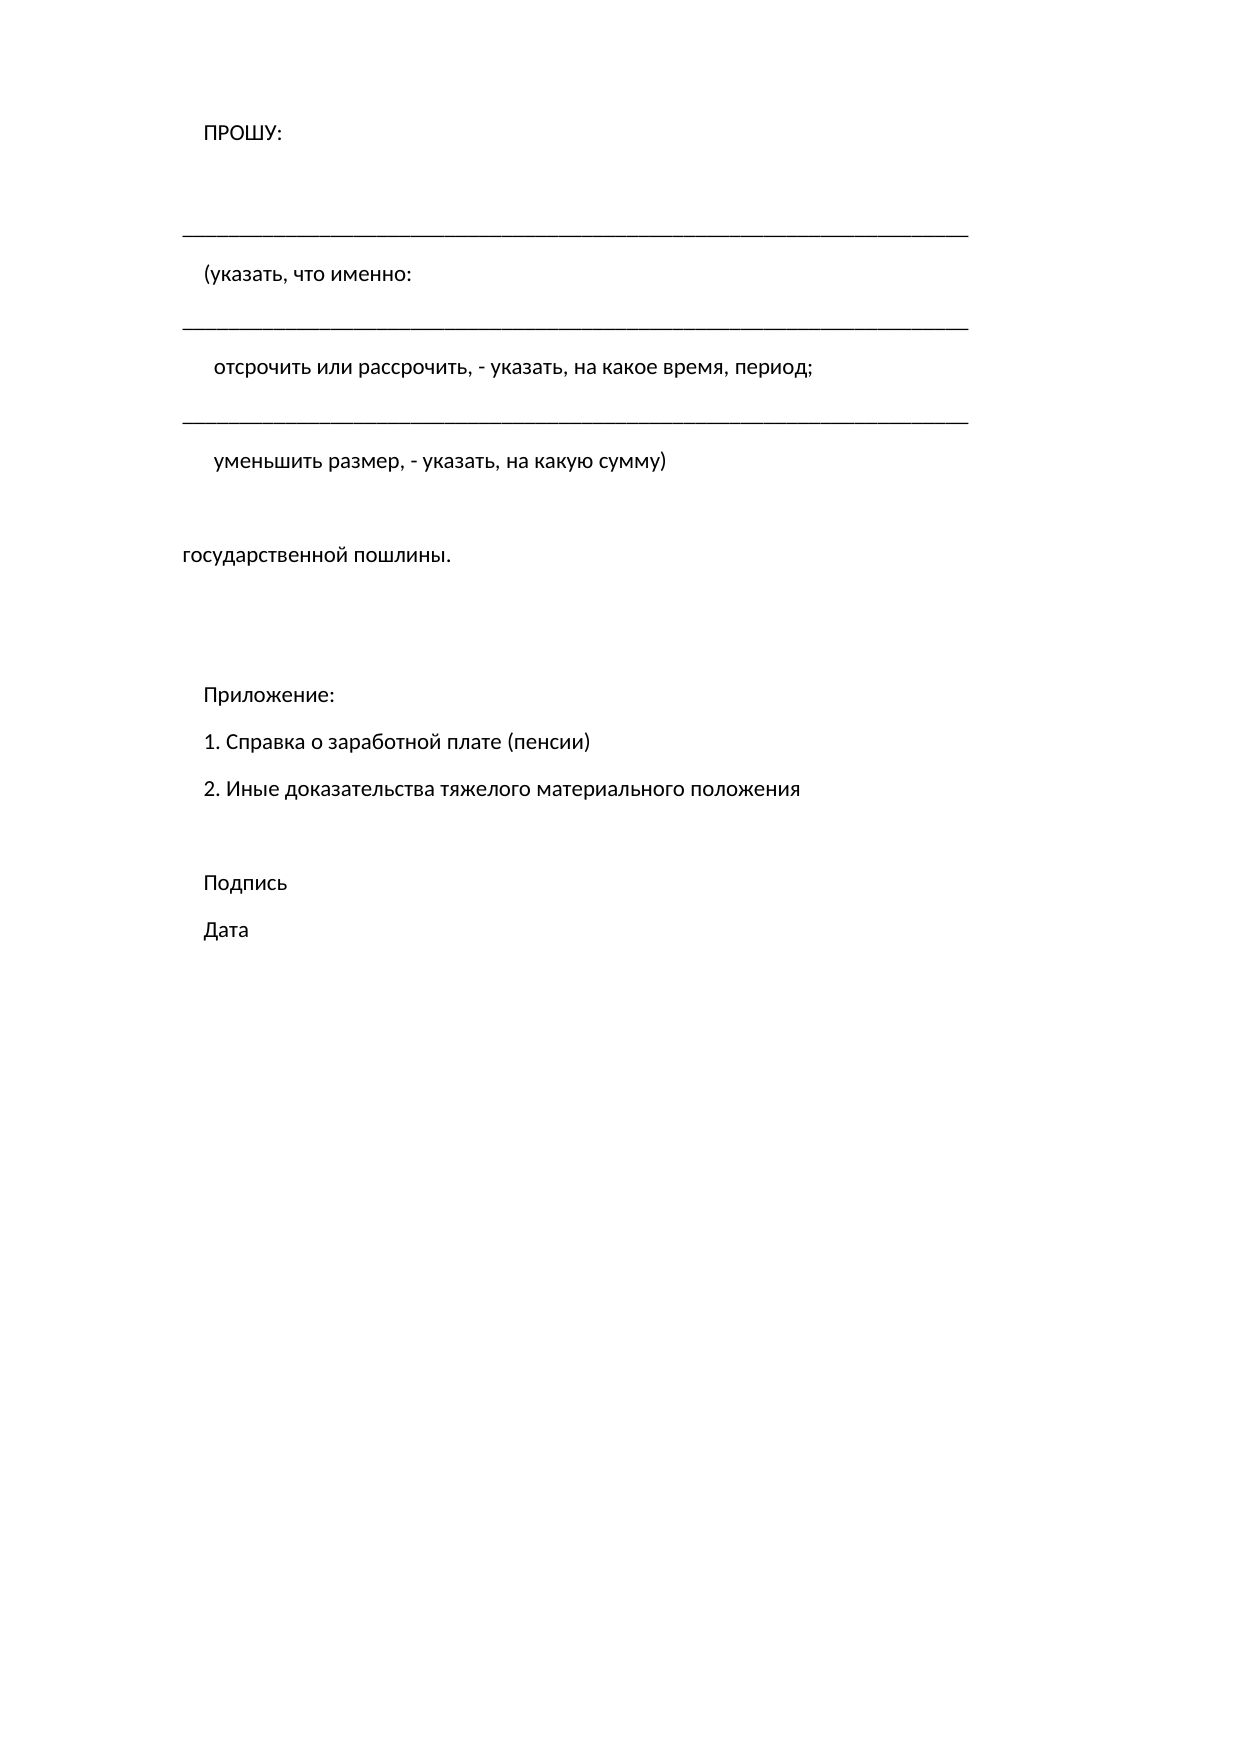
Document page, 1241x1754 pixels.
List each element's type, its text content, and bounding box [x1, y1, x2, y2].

text уменьшить размер, - указать, на какую сумму) [177, 446, 1152, 474]
text _____________________________________________________________________ [177, 399, 1152, 427]
text ПРОШУ: [177, 118, 1152, 146]
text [177, 306, 1152, 334]
text отсрочить или рассрочить, - указать, на какое время, период; [177, 352, 1152, 381]
text Дата [177, 915, 1152, 943]
text Приложение: [177, 681, 1152, 709]
text (указать, что именно: [177, 259, 1152, 287]
text государственной пошлины. [177, 540, 1152, 568]
text 1. Справка о заработной плате (пенсии) [177, 727, 1152, 756]
text 2. Иные доказательства тяжелого материального положения [177, 774, 1152, 802]
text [177, 212, 1152, 240]
text Подпись [177, 868, 1152, 896]
